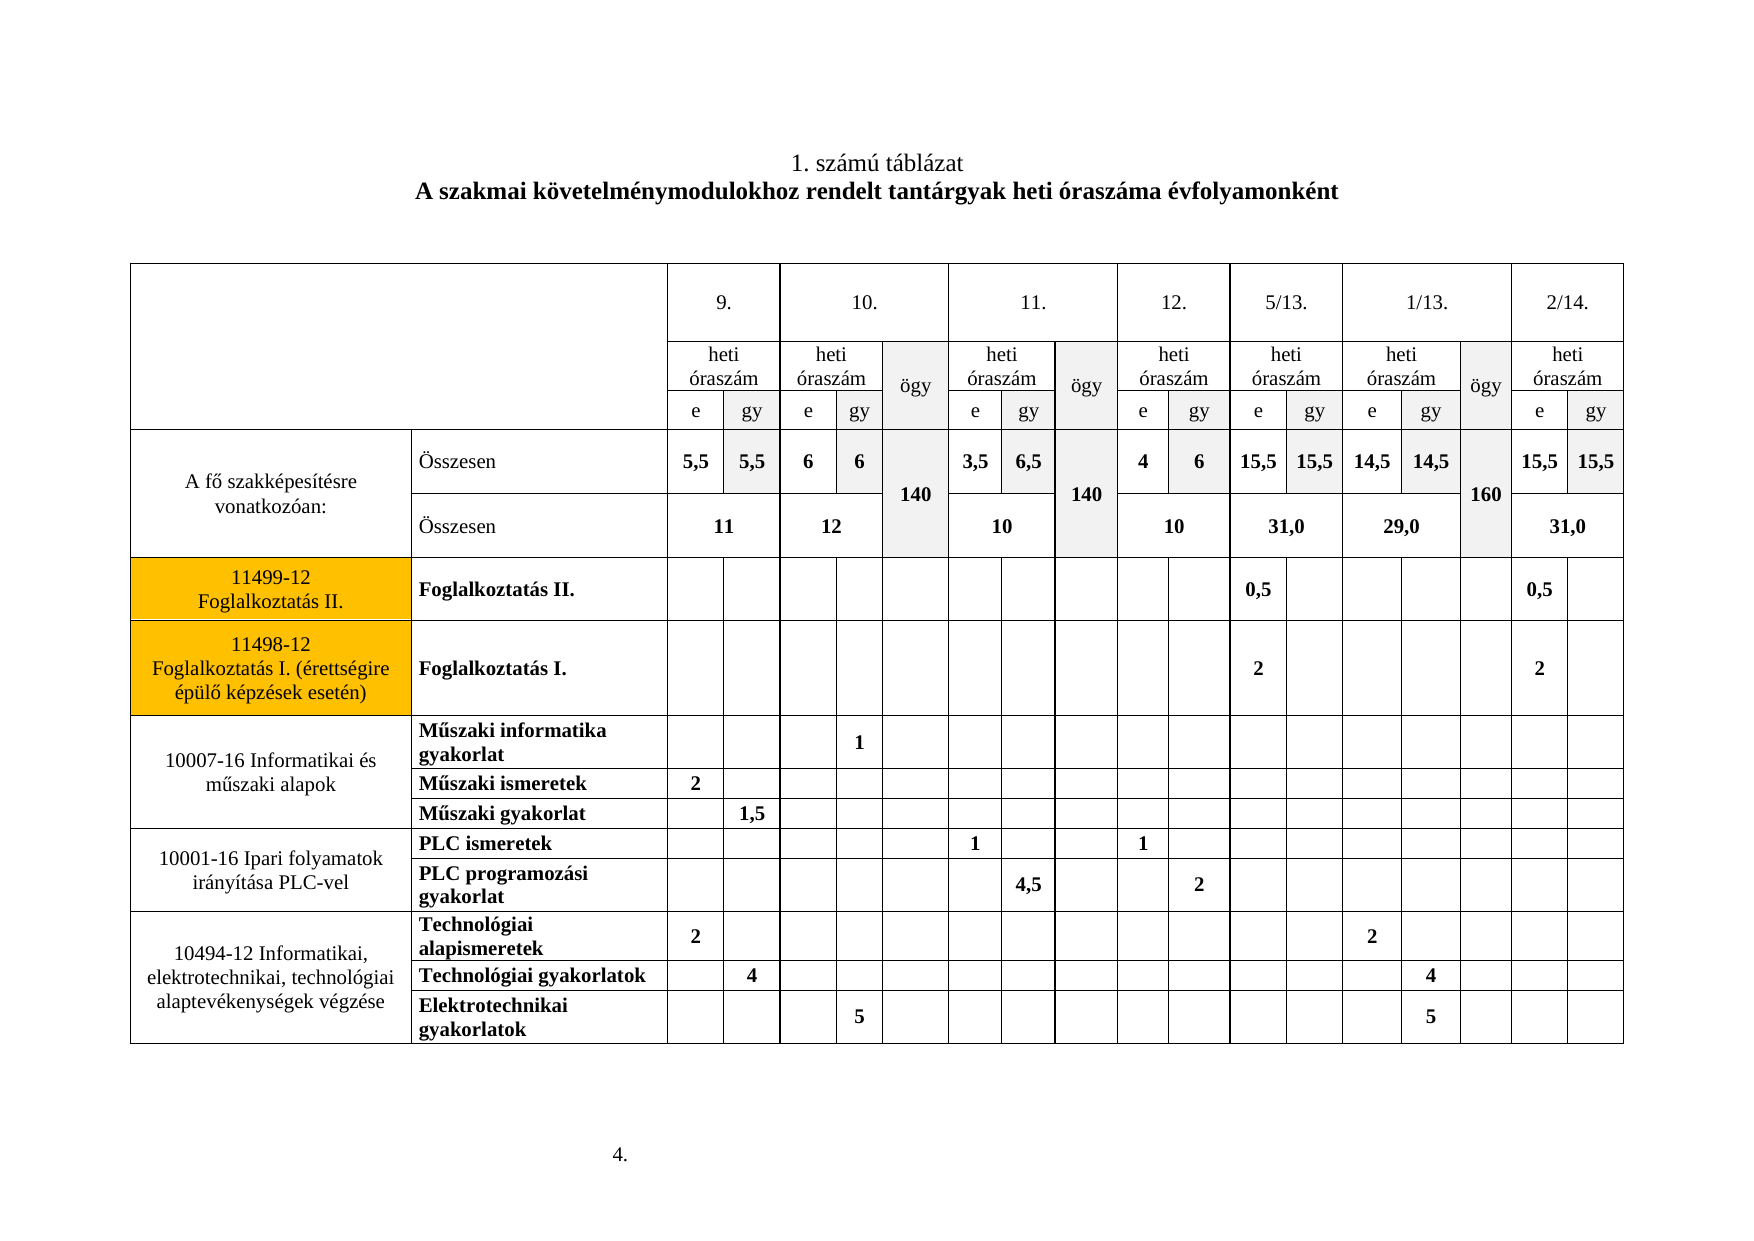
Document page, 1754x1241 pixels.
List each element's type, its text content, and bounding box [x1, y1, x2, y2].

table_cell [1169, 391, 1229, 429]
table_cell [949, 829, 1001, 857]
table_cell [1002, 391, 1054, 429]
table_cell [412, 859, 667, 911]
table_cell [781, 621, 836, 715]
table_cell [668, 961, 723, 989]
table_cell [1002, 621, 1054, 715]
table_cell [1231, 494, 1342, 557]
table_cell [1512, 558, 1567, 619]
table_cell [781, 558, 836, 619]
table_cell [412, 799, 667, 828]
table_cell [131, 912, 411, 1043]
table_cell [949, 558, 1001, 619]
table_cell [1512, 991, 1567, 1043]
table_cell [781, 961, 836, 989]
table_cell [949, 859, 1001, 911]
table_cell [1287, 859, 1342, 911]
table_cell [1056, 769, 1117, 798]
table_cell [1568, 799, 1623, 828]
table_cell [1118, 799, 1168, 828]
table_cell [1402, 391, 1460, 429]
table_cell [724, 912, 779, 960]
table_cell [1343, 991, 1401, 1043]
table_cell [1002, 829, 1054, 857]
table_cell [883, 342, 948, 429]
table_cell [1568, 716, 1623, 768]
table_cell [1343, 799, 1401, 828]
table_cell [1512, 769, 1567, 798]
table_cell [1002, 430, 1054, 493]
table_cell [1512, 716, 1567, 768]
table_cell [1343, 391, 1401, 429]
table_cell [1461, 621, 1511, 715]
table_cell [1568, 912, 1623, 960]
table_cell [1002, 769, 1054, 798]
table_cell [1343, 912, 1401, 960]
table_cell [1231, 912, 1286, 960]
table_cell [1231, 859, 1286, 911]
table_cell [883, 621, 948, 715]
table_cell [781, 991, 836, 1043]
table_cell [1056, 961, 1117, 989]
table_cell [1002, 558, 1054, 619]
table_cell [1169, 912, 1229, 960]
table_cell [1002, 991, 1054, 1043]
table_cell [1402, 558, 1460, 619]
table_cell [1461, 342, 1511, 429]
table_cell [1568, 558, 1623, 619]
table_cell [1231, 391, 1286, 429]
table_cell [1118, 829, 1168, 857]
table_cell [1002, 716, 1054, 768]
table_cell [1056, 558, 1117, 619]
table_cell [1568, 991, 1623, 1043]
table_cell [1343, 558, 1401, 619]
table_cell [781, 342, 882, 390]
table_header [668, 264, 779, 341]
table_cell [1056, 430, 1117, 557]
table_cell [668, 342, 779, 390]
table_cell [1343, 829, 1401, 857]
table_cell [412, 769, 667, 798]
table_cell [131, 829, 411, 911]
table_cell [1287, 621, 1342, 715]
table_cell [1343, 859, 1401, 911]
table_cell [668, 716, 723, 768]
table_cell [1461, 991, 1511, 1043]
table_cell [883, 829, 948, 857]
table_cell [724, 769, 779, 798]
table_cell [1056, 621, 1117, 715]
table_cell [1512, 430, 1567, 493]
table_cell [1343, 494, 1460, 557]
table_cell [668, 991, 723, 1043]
text 1. számú táblázat [148, 148, 1606, 176]
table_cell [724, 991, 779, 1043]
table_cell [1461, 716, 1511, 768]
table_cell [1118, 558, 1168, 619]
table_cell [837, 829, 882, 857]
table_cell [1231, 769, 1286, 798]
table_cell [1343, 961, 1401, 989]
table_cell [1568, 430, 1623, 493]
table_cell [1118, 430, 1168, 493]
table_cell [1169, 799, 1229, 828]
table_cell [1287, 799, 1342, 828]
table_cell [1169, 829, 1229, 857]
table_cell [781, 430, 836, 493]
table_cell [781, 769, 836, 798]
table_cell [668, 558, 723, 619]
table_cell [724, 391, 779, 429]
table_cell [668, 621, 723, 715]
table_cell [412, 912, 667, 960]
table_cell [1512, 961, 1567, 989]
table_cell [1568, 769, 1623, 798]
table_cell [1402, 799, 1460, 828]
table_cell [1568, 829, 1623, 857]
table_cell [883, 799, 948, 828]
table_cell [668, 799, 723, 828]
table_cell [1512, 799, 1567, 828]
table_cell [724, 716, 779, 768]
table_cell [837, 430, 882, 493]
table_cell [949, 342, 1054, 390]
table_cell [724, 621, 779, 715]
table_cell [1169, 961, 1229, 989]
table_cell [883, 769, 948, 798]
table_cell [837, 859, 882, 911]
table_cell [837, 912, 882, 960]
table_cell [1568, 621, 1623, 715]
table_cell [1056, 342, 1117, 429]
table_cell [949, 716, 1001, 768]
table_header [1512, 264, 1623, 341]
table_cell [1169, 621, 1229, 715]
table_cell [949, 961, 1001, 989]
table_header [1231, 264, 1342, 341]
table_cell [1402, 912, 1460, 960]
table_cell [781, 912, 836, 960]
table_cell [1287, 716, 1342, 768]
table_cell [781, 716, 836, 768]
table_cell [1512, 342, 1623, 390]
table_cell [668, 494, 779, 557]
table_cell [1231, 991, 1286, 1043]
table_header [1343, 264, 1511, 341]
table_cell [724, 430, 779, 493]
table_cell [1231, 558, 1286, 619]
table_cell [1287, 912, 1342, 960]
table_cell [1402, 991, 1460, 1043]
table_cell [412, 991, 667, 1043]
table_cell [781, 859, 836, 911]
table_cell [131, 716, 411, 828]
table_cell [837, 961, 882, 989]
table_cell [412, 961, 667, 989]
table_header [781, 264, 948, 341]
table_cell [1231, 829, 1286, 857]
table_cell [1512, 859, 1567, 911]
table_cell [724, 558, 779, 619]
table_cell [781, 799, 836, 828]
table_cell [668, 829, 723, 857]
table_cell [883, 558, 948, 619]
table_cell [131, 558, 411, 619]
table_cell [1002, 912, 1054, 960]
text A szakmai követelménymodulokhoz rendelt tantárgyak heti óraszáma évfolyamonként [148, 176, 1606, 205]
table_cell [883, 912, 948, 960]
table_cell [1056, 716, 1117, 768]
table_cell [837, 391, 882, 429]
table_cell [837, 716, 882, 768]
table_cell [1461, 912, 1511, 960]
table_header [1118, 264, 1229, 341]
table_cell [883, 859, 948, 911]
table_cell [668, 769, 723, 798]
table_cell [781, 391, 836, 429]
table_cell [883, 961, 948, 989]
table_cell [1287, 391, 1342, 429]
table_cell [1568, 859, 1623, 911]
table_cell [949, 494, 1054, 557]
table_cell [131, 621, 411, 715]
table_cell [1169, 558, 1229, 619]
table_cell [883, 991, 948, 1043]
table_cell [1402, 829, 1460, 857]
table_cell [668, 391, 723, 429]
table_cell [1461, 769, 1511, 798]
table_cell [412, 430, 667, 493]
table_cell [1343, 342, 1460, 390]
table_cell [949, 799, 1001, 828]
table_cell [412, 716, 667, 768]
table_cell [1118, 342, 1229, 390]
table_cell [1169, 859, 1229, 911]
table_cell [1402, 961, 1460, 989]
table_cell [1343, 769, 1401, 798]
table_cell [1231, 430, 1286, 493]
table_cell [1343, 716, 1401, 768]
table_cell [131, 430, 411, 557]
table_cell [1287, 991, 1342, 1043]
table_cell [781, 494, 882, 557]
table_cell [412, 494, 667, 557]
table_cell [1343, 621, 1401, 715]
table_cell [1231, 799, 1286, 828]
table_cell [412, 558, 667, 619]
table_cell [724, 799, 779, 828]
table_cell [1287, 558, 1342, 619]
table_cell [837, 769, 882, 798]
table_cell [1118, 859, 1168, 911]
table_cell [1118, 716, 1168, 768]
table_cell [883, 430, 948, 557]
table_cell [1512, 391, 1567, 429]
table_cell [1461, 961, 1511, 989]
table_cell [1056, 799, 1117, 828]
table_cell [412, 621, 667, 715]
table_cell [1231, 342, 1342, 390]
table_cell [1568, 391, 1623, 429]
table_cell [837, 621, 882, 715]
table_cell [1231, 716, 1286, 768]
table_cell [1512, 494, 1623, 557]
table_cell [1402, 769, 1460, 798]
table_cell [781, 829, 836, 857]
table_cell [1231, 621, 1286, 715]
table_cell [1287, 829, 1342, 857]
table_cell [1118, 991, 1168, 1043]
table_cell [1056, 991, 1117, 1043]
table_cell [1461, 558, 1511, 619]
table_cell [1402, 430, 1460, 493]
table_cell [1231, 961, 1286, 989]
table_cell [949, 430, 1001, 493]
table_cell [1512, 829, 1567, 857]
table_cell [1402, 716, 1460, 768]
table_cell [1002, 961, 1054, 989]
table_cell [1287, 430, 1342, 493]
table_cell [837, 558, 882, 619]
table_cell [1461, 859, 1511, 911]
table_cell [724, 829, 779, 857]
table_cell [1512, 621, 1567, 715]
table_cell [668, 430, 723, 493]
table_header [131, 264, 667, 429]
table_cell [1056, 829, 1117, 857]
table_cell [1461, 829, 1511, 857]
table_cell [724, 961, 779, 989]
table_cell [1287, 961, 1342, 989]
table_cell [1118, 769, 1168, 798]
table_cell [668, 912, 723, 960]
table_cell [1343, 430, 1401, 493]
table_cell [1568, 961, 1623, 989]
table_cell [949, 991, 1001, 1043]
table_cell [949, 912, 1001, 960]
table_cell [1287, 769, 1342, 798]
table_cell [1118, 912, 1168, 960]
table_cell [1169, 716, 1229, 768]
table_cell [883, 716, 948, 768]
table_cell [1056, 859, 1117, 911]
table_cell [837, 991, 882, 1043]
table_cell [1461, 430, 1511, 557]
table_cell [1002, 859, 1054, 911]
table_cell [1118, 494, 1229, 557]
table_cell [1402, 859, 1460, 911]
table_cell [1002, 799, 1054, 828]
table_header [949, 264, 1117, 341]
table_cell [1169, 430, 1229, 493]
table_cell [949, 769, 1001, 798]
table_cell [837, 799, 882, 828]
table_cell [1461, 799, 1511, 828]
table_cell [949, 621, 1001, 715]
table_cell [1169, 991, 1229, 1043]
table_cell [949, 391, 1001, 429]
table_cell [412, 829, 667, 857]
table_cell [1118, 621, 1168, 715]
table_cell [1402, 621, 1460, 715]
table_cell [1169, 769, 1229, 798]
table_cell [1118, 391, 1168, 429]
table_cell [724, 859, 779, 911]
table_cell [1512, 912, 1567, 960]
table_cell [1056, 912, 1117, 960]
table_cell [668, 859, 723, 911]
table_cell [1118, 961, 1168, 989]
